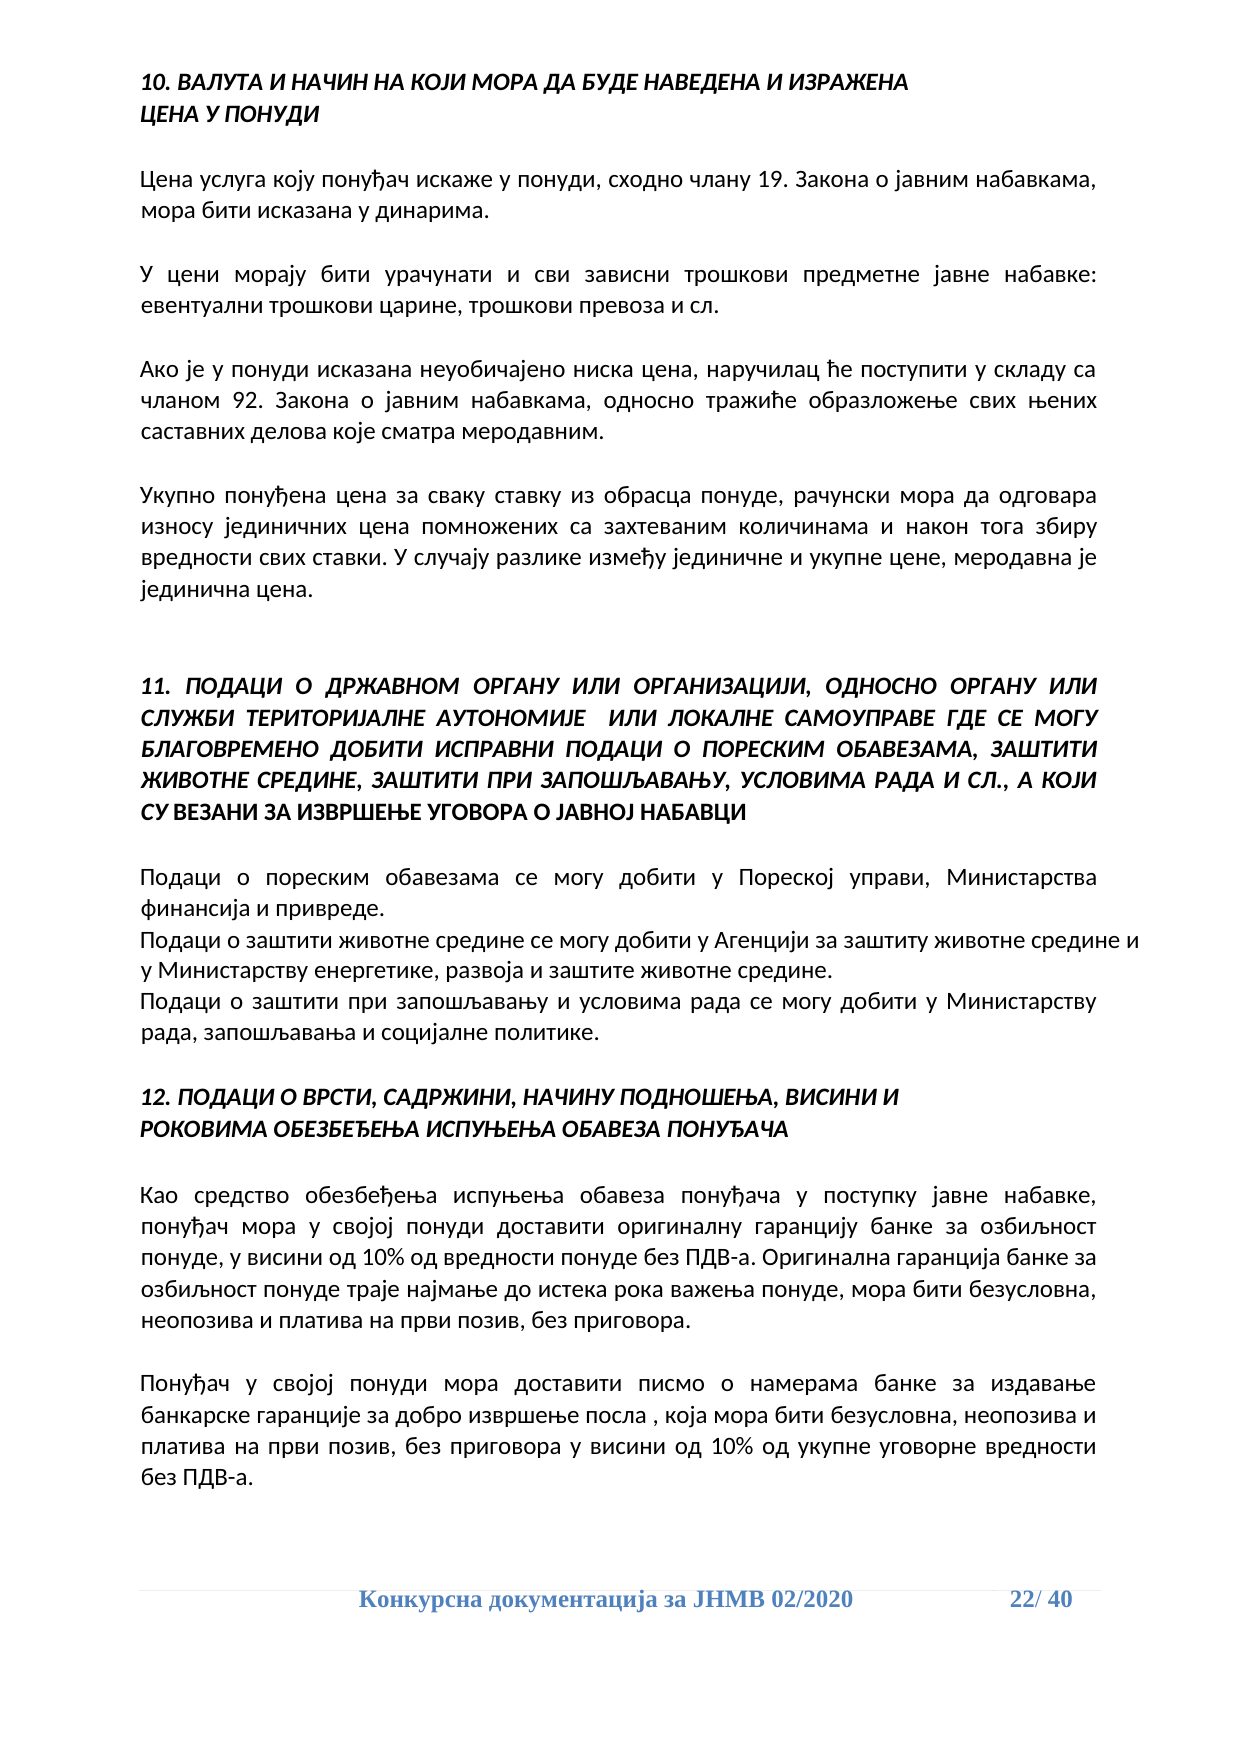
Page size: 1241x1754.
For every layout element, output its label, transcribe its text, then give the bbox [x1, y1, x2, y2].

text Подаци о заштити животне средине се могу добити у Агенцији за заштиту животне средине и у Министарству енергетике, развоја и заштите животне средине. [139, 924, 1147, 985]
subtitle РОКОВИМА ОБЕЗБЕЂЕЊА ИСПУЊЕЊА ОБАВЕЗА ПОНУЂАЧА [139, 1113, 1098, 1144]
text Подаци о пореским обавезама се могу добити у Пореској управи, Министарства финансија и привреде. [139, 861, 1098, 923]
text 11. ПОДАЦИ О ДРЖАВНОМ ОРГАНУ ИЛИ ОРГАНИЗАЦИЈИ, ОДНОСНО ОРГАНУ ИЛИ СЛУЖБИ ТЕРИТОРИЈАЛНЕ АУТОНОМИЈЕ ИЛИ ЛОКАЛНЕ САМОУПРАВЕ ГДЕ СЕ МОГУ БЛАГОВРЕМЕНО ДОБИТИ ИСПРАВНИ ПОДАЦИ О ПОРЕСКИМ ОБАВЕЗАМА, ЗАШТИТИ ЖИВОТНЕ СРЕДИНЕ, ЗАШТИТИ ПРИ ЗАПОШЉАВАЊУ, УСЛОВИМА РАДА И СЛ., А КОЈИ СУ ВЕЗАНИ ЗА ИЗВРШЕЊЕ УГОВОРА О ЈАВНОЈ НАБАВЦИ [139, 670, 1098, 826]
text 12. ПОДАЦИ О ВРСТИ, САДРЖИНИ, НАЧИНУ ПОДНОШЕЊА, ВИСИНИ И [139, 1081, 1098, 1112]
text Подаци о заштити при запошљавању и условима рада се могу добити у Министарству рада, запошљавања и социјалне политике. [139, 985, 1098, 1047]
text Укупно понуђена цена за сваку ставку из обрасца понуде, рачунски мора да одговара износу јединичних цена помножених са захтеваним количинама и након тога збиру вредности свих ставки. У случају разлике између јединичне и укупне цене, меродавна је јединична цена. [139, 479, 1098, 603]
text Понуђач у својој понуди мора доставити писмо о намерама банке за издавање банкарске гаранције за добро извршење посла , која мора бити безусловна, неопозива и платива на први позив, без приговора у висини од 10% од укупне уговорне вредности без ПДВ-а. [139, 1367, 1098, 1492]
subtitle ЦЕНА У ПОНУДИ [139, 98, 1098, 128]
text 10. ВАЛУТА И НАЧИН НА КОЈИ МОРА ДА БУДЕ НАВЕДЕНА И ИЗРАЖЕНА [139, 66, 1098, 96]
text У цени морају бити урачунати и сви зависни трошкови предметне јавне набавке: евентуални трошкови царине, трошкови превоза и сл. [139, 258, 1098, 320]
text Ако је у понуди исказана неуобичајено ниска цена, наручилац ће поступити у складу са чланом 92. Закона о јавним набавкама, односно тражиће образложење свих њених саставних делова које сматра меродавним. [139, 353, 1098, 446]
text Цена услуга коју понуђач искаже у понуди, сходно члану 19. Закона о јавним набавкама, мора бити исказана у динарима. [139, 163, 1098, 225]
text Као средство обезбеђења испуњења обавеза понуђача у поступку јавне набавке, понуђач мора у својој понуди доставити оригиналну гаранцију банке за озбиљност понуде, у висини од 10% од вредности понуде без ПДВ-а. Оригинална гаранција банке за озбиљност понуде траје најмање до истека рока важења понуде, мора бити безусловна, неопозива и платива на први позив, без приговора. [139, 1179, 1098, 1335]
